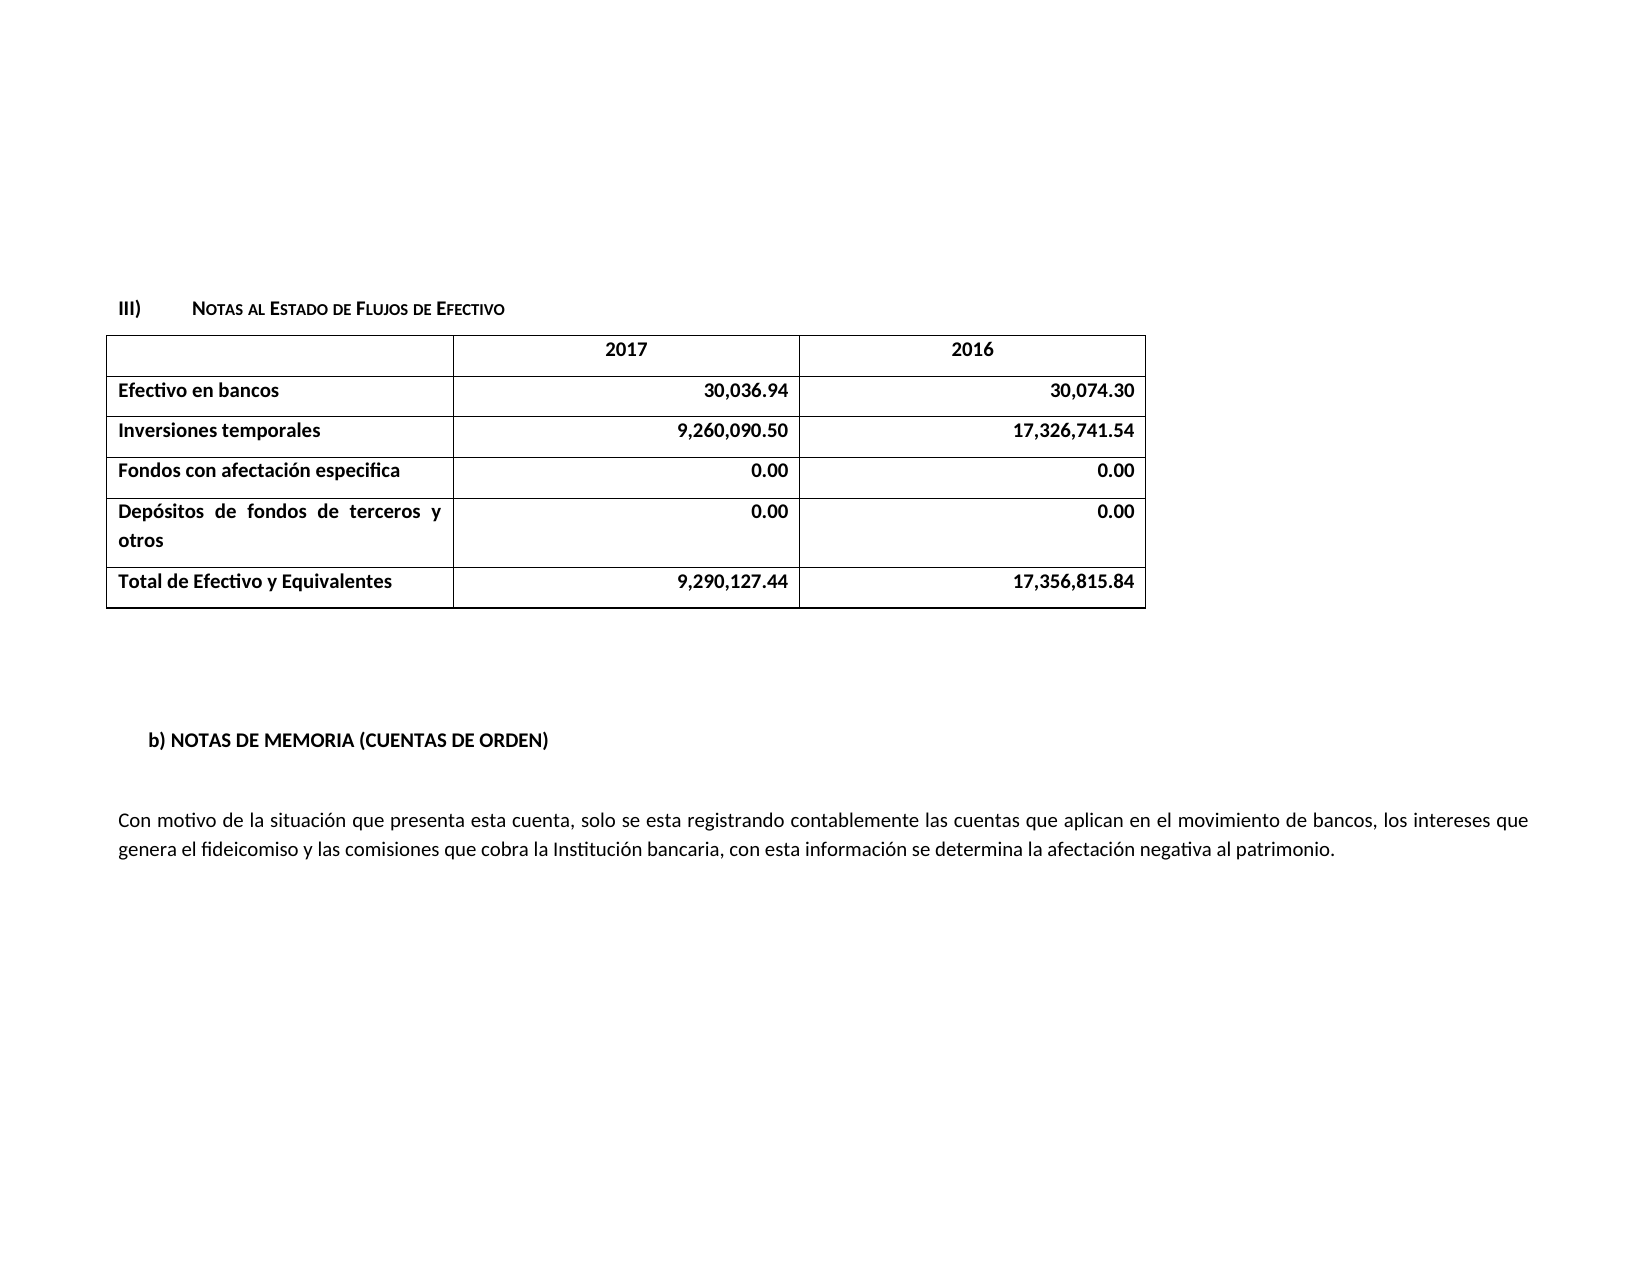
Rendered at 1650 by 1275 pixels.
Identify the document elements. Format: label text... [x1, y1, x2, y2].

text Con motivo de la situación que presenta esta cuenta, solo se esta registrando contablemente las cuentas que aplican en el movimiento de bancos, los intereses que genera el fideicomiso y las comisiones que cobra la Institución bancaria, con esta información se determina la afectación negativa al patrimonio. [118, 807, 1532, 862]
text b) NOTAS DE MEMORIA (CUENTAS DE ORDEN) [118, 728, 1532, 753]
table_cell 0.00 [454, 458, 799, 497]
table_cell 30,036.94 [454, 377, 799, 416]
table_header 2016 [800, 336, 1145, 376]
table_cell Total de Efectivo y Equivalentes [107, 568, 453, 607]
table_cell 0.00 [454, 499, 799, 567]
table_header [107, 336, 453, 376]
table_cell Efectivo en bancos [107, 377, 453, 416]
table_cell 30,074.30 [800, 377, 1145, 416]
table_cell 0.00 [800, 499, 1145, 567]
table_cell Inversiones temporales [107, 417, 453, 457]
table_cell 17,326,741.54 [800, 417, 1145, 457]
table_cell Depósitos de fondos de terceros y otros [107, 499, 453, 567]
table_cell Fondos con afectación especifica [107, 458, 453, 497]
table_cell 0.00 [800, 458, 1145, 497]
text III) Notas al Estado de Flujos de Efectivo [118, 295, 1532, 321]
table_cell 17,356,815.84 [800, 568, 1145, 607]
table_header 2017 [454, 336, 799, 376]
table_cell 9,260,090.50 [454, 417, 799, 457]
table_cell 9,290,127.44 [454, 568, 799, 607]
